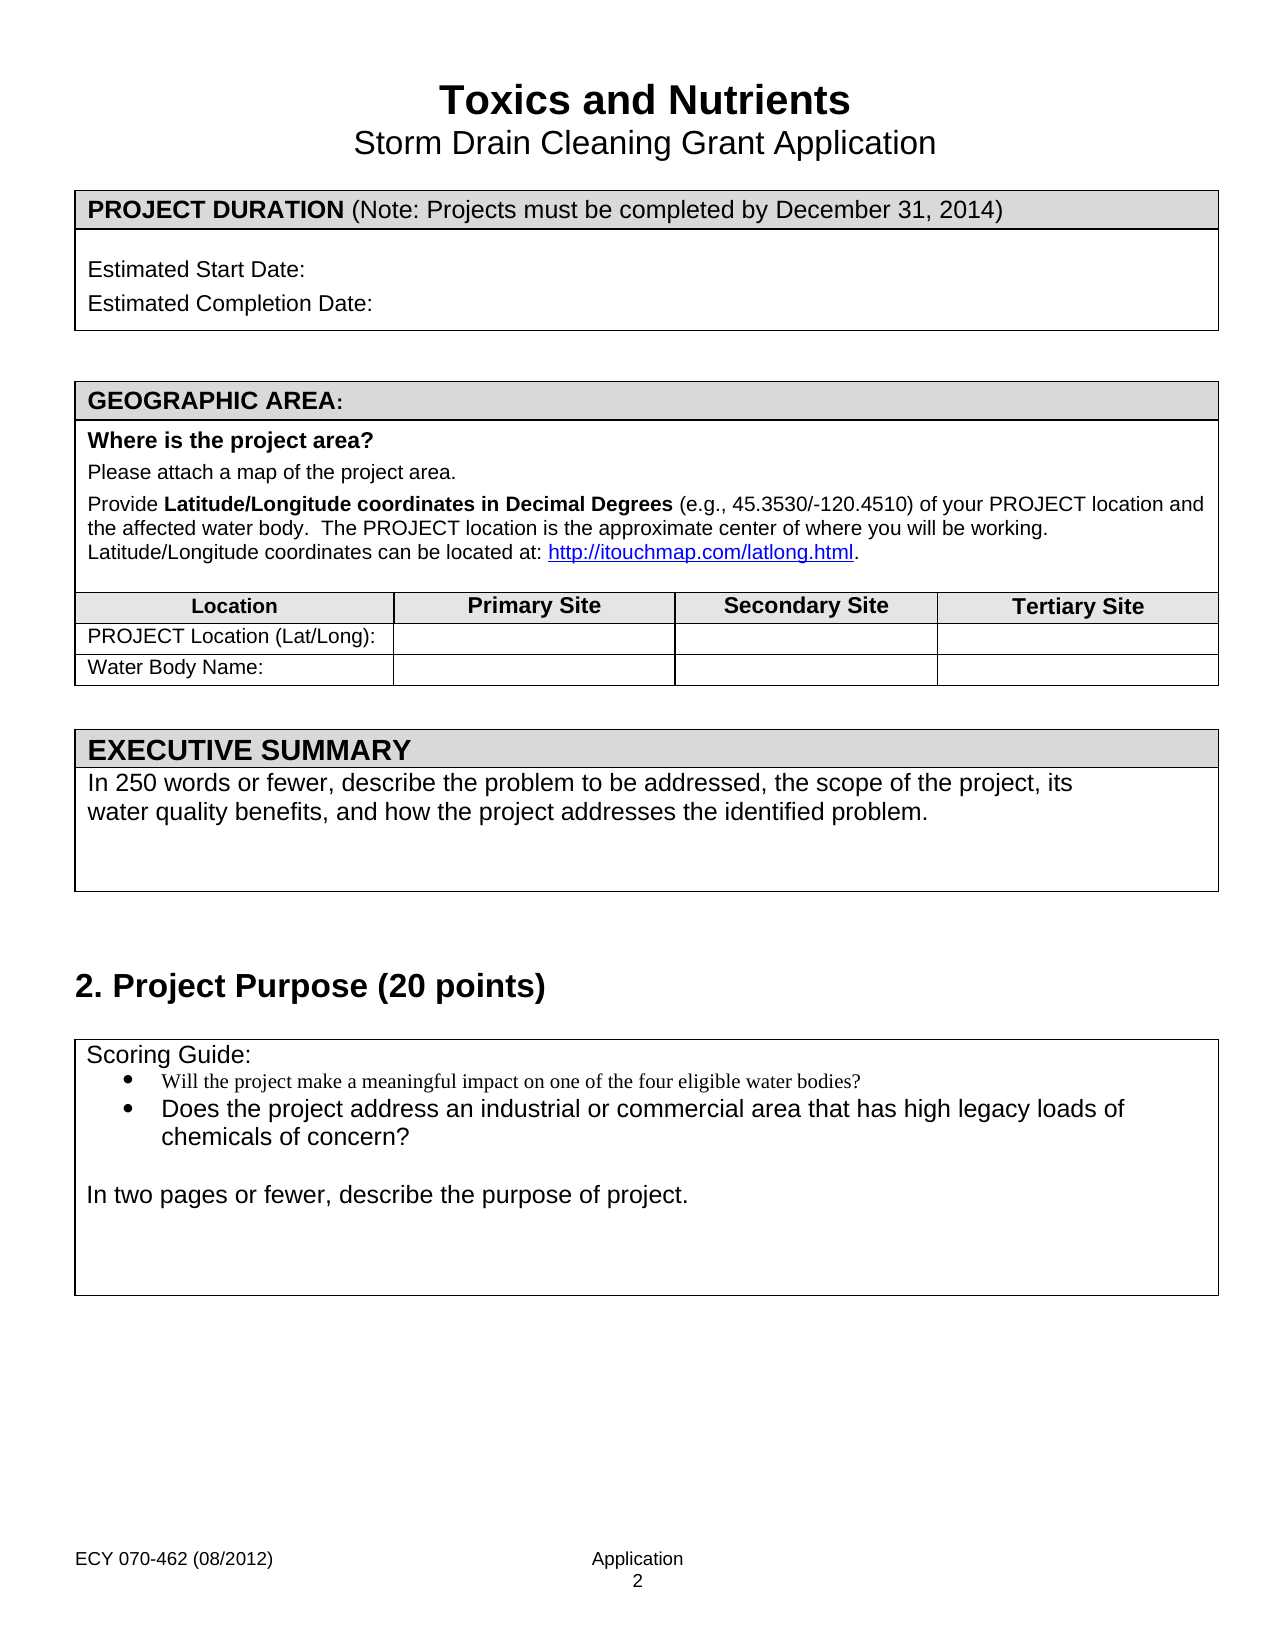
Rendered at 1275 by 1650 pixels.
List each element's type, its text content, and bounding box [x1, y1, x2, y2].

subtitle Project Purpose ( points) [75, 966, 1215, 1004]
table_cell [938, 655, 1218, 684]
table_cell [676, 655, 937, 684]
table_header GEOGRAPHIC AREA: [76, 382, 1218, 419]
table_header EXECUTIVE SUMMARY [76, 730, 1218, 767]
table_cell [394, 624, 674, 654]
table_cell Where is the project area? Please attach a map of the project area. [76, 421, 1218, 489]
table_cell Estimated Start Date: [76, 230, 1218, 290]
table_cell Tertiary Site [938, 593, 1218, 623]
table_cell Location [76, 593, 393, 623]
table_header PROJECT DURATION (Note: Projects must be completed by ) [76, 191, 1218, 228]
table_cell In 250 words or fewer, describe the problem to be addressed, the scope of the project, its water quality benefits, and how the project addresses the identified problem. [76, 768, 1218, 891]
table_cell Water Body Name: [76, 655, 393, 684]
table_cell [676, 624, 937, 654]
table_cell [938, 624, 1218, 654]
table_cell Estimated Completion Date: [76, 290, 1218, 330]
table_cell [394, 655, 674, 684]
table_cell Provide Latitude/Longitude coordinates in Decimal Degrees (e.g., 45.3530/-120.4510) of your PROJECT location and the affected water body. The PROJECT location is the approximate center of where you will be working. Latitude/Longitude coordinates can be located at: http://itouchmap.com/latlong.html. [76, 489, 1218, 592]
table_cell Secondary Site [676, 593, 937, 623]
table_cell Primary Site [395, 593, 674, 623]
table_cell PROJECT Location (Lat/Long): [76, 624, 393, 654]
table_header Scoring Guide: In two pages or fewer, describe the purpose of project. [76, 1040, 1218, 1295]
